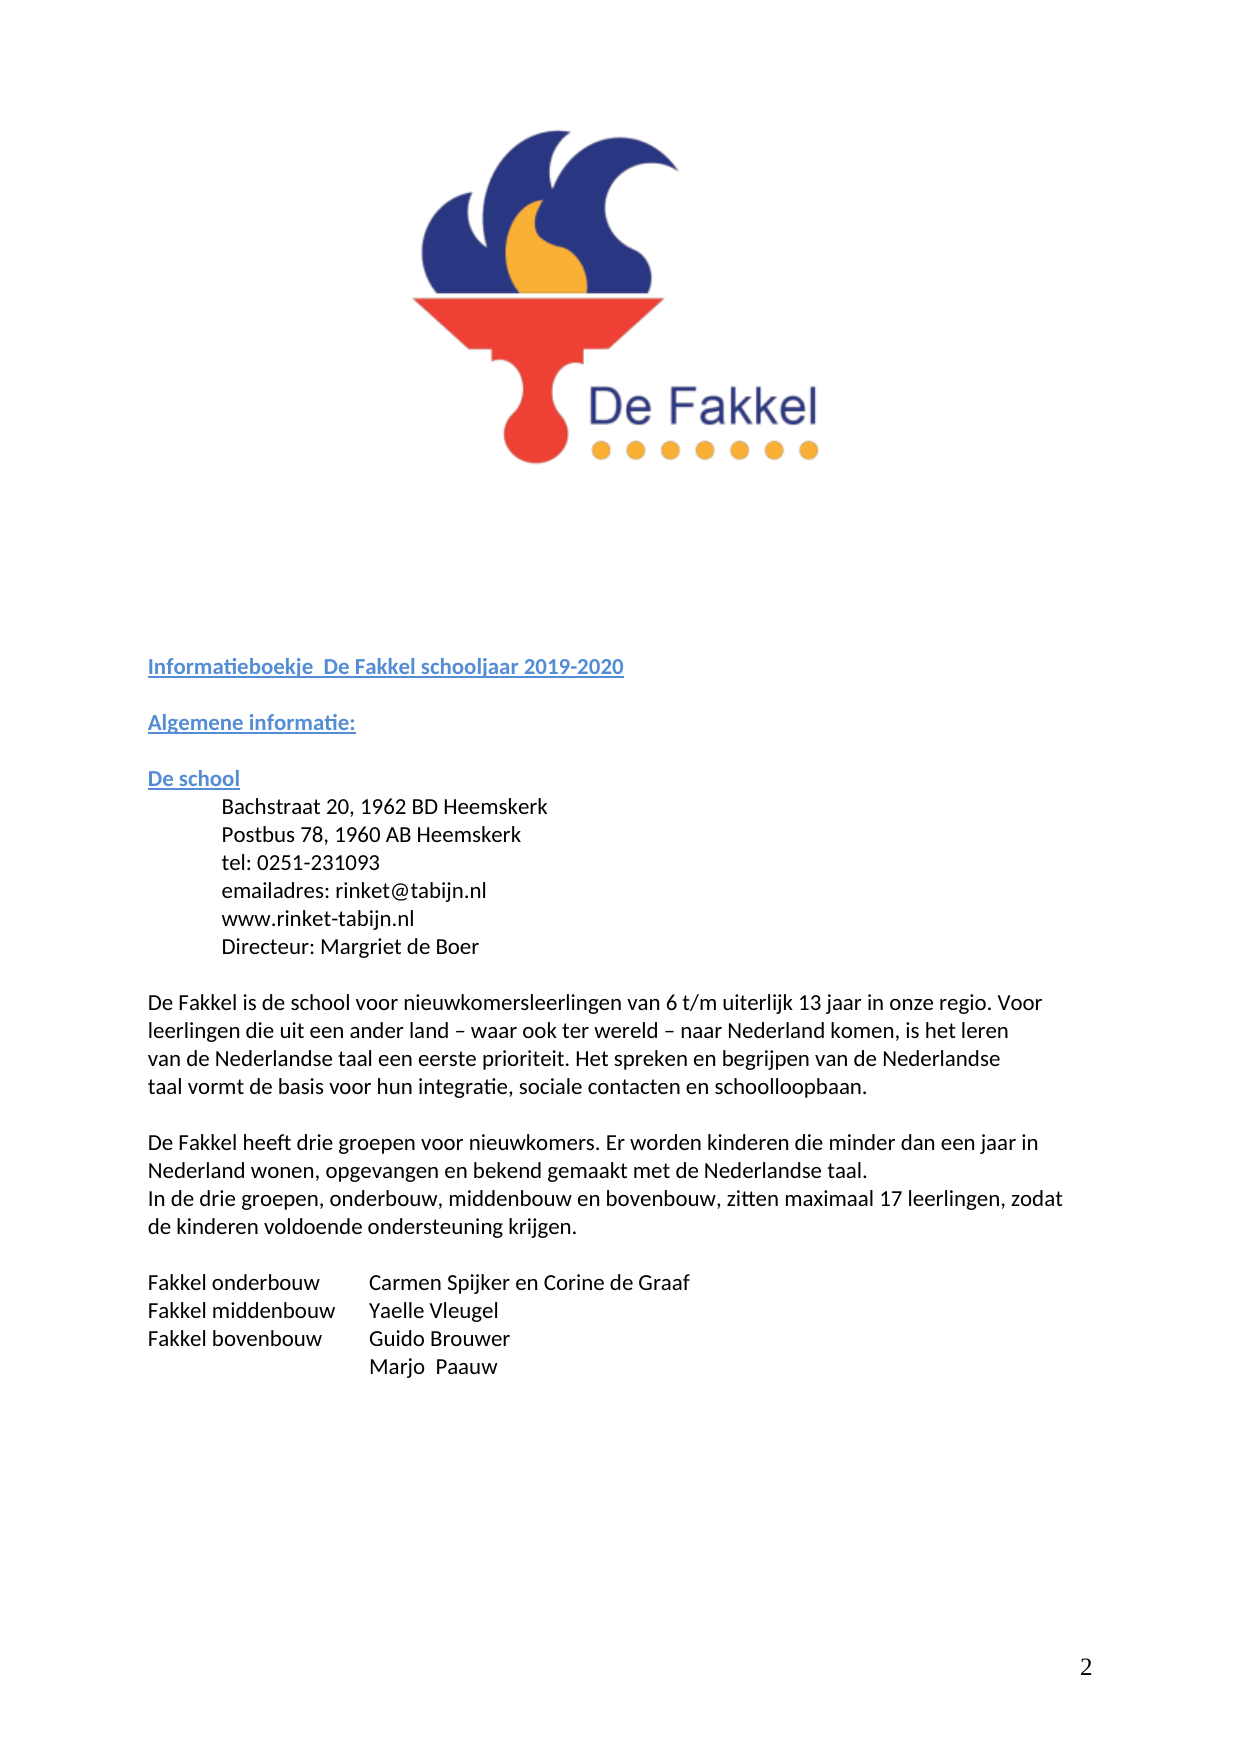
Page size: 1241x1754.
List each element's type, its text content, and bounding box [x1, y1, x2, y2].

text In de drie groepen, onderbouw, middenbouw en bovenbouw, zitten maximaal 17 leerlingen, zodat de kinderen voldoende ondersteuning krijgen. [148, 1184, 1093, 1240]
text tel: 0251-231093 [148, 848, 1093, 876]
text emailadres: rinket@tabijn.nl [148, 876, 1093, 904]
text www.rinket-tabijn.nl [148, 904, 1093, 932]
text De school [148, 764, 1093, 792]
text Fakkel onderbouw Carmen Spijker en Corine de Graaf [148, 1268, 1093, 1296]
text De Fakkel heeft drie groepen voor nieuwkomers. Er worden kinderen die minder dan een jaar in Nederland wonen, opgevangen en bekend gemaakt met de Nederlandse taal. [148, 1128, 1093, 1184]
text Marjo Paauw [148, 1352, 1093, 1381]
text Fakkel bovenbouw Guido Brouwer [148, 1324, 1093, 1352]
picture [404, 118, 833, 472]
text Postbus 78, 1960 AB Heemskerk [148, 820, 1093, 848]
text Fakkel middenbouw Yaelle Vleugel [148, 1296, 1093, 1324]
text Informatieboekje De Fakkel schooljaar 2019-2020 [148, 652, 1093, 680]
text Directeur: Margriet de Boer [148, 932, 1093, 960]
text leerlingen die uit een ander land – waar ook ter wereld – naar Nederland komen, is het leren [148, 1016, 1093, 1044]
text De Fakkel is de school voor nieuwkomersleerlingen van 6 t/m uiterlijk 13 jaar in onze regio. Voor [148, 988, 1093, 1016]
text van de Nederlandse taal een eerste prioriteit. Het spreken en begrijpen van de Nederlandse [148, 1044, 1093, 1072]
text Algemene informatie: [148, 708, 1093, 736]
text taal vormt de basis voor hun integratie, sociale contacten en schoolloopbaan. [148, 1072, 1093, 1100]
text Bachstraat 20, 1962 BD Heemskerk [148, 792, 1093, 820]
